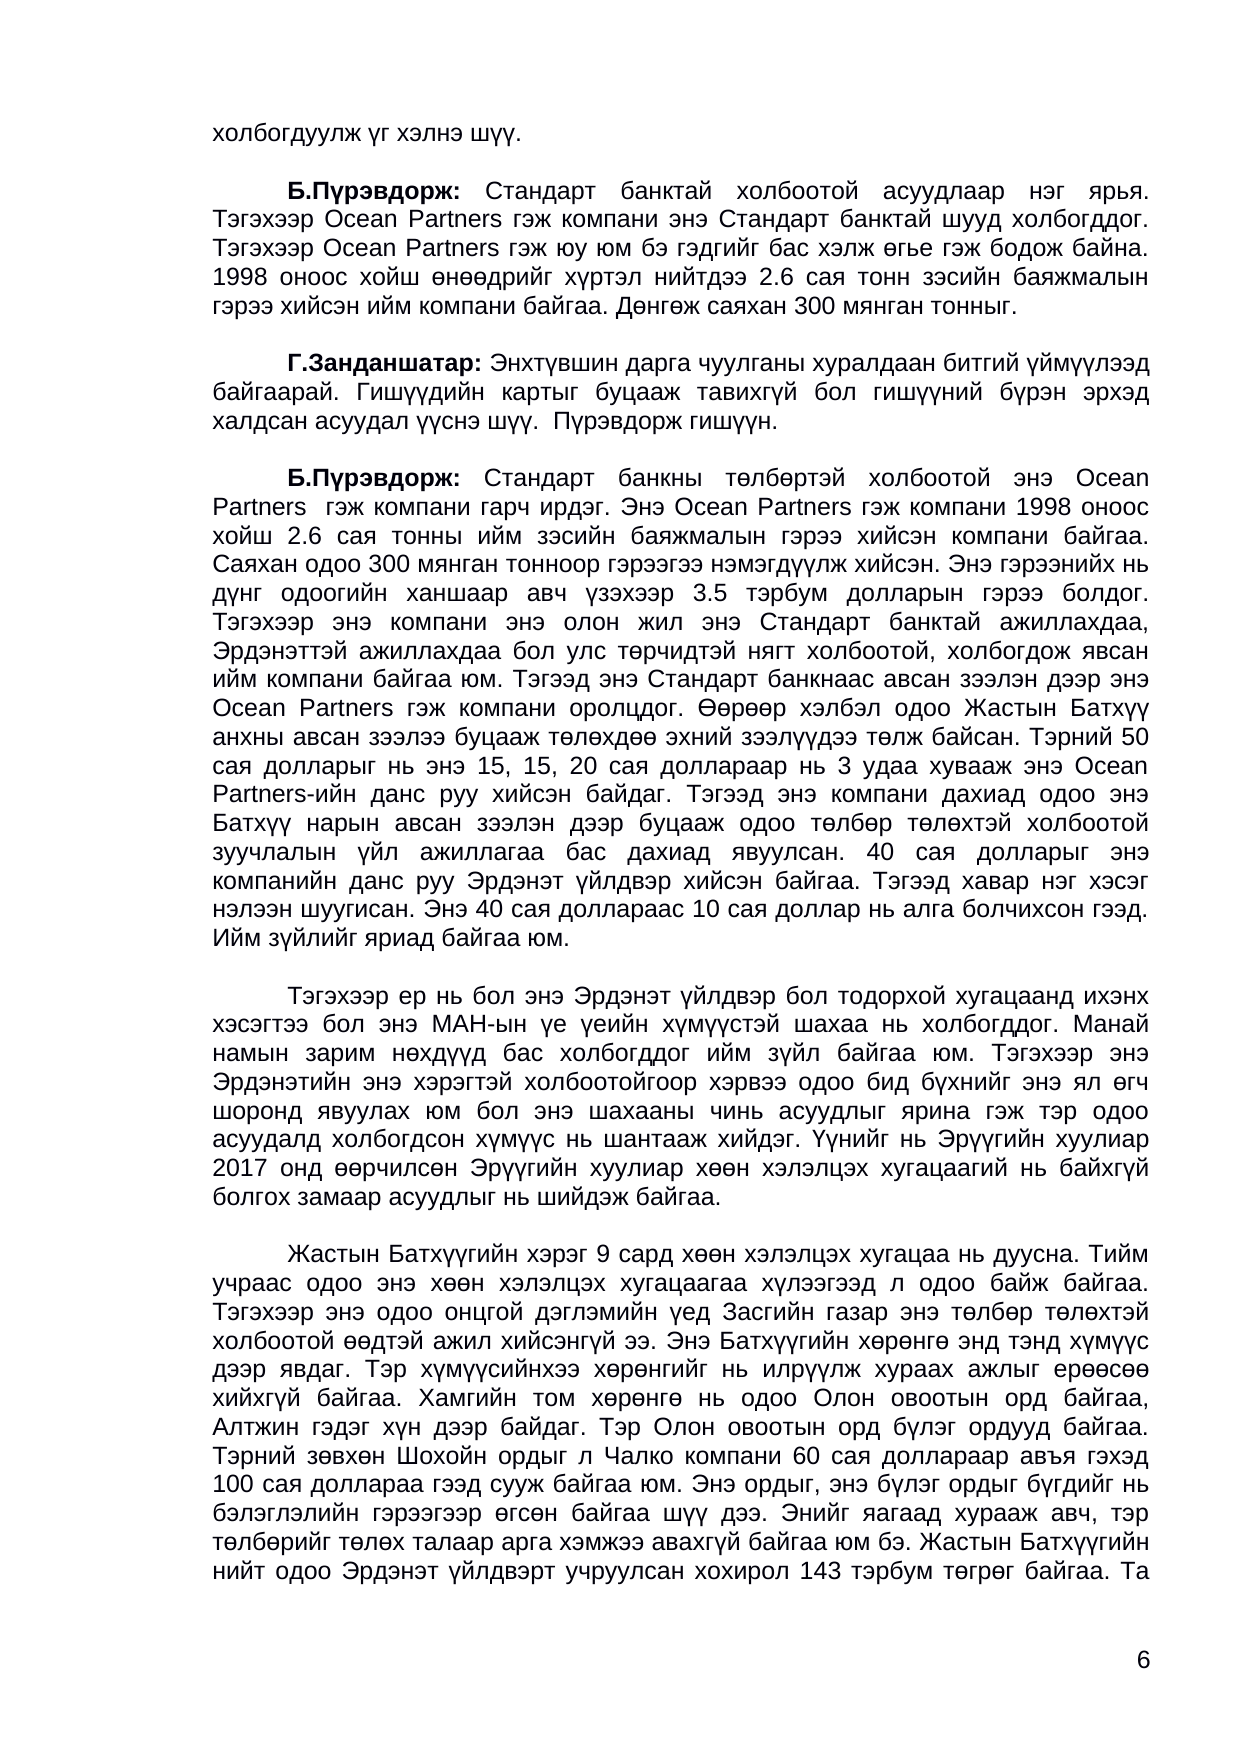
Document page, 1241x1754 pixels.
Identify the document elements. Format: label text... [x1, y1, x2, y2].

text Тэгэхээр ер нь бол энэ Эрдэнэт үйлдвэр бол тодорхой хугацаанд ихэнх хэсэгтээ бол энэ МАН-ын үе үеийн хүмүүстэй шахаа нь холбогддог. Манай намын зарим нөхдүүд бас холбогддог ийм зүйл байгаа юм. Тэгэхээр энэ Эрдэнэтийн энэ хэрэгтэй холбоотойгоор хэрвээ одоо бид бүхнийг энэ ял өгч шоронд явуулах юм бол энэ шахааны чинь асуудлыг ярина гэж тэр одоо асуудалд холбогдсон хүмүүс нь шантааж хийдэг. Үүнийг нь Эрүүгийн хуулиар 2017 онд өөрчилсөн Эрүүгийн хуулиар хөөн хэлэлцэх хугацаагий нь байхгүй болгох замаар асуудлыг нь шийдэж байгаа. [212, 981, 1151, 1211]
text Б.Пүрэвдорж: Стандарт банкны төлбөртэй холбоотой энэ Ocean Partners гэж компани гарч ирдэг. Энэ Ocean Partners гэж компани 1998 оноос хойш 2.6 сая тонны ийм зэсийн баяжмалын гэрээ хийсэн компани байгаа. Саяхан одоо 300 мянган тонноор гэрээгээ нэмэгдүүлж хийсэн. Энэ гэрээнийх нь дүнг одоогийн ханшаар авч үзэхээр 3.5 тэрбум долларын гэрээ болдог. Тэгэхээр энэ компани энэ олон жил энэ Стандарт банктай ажиллахдаа, Эрдэнэттэй ажиллахдаа бол улс төрчидтэй нягт холбоотой, холбогдож явсан ийм компани байгаа юм. Тэгээд энэ Стандарт банкнаас авсан зээлэн дээр энэ Ocean Partners гэж компани оролцдог. Өөрөөр хэлбэл одоо Жастын Батхүү анхны авсан зээлээ буцааж төлөхдөө эхний зээлүүдээ төлж байсан. Тэрний 50 сая долларыг нь энэ 15, 15, 20 сая доллараар нь 3 удаа хувааж энэ Ocean Partners-ийн данс руу хийсэн байдаг. Тэгээд энэ компани дахиад одоо энэ Батхүү нарын авсан зээлэн дээр буцааж одоо төлбөр төлөхтэй холбоотой зуучлалын үйл ажиллагаа бас дахиад явуулсан. 40 сая долларыг энэ компанийн данс руу Эрдэнэт үйлдвэр хийсэн байгаа. Тэгээд хавар нэг хэсэг нэлээн шуугисан. Энэ 40 сая доллараас 10 сая доллар нь алга болчихсон гээд. Ийм зүйлийг яриад байгаа юм. [212, 463, 1151, 952]
text Г.Занданшатар: Энхтүвшин дарга чуулганы хуралдаан битгий үймүүлээд байгаарай. Гишүүдийн картыг буцааж тавихгүй бол гишүүний бүрэн эрхэд халдсан асуудал үүснэ шүү. Пүрэвдорж гишүүн. [212, 348, 1151, 434]
text Б.Пүрэвдорж: Стандарт банктай холбоотой асуудлаар нэг ярья. Тэгэхээр Ocean Partners гэж компани энэ Стандарт банктай шууд холбогддог. Тэгэхээр Ocean Partners гэж юу юм бэ гэдгийг бас хэлж өгье гэж бодож байна. 1998 оноос хойш өнөөдрийг хүртэл нийтдээ 2.6 сая тонн зэсийн баяжмалын гэрээ хийсэн ийм компани байгаа. Дөнгөж саяхан 300 мянган тонныг. [212, 176, 1151, 319]
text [212, 1239, 1151, 1584]
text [212, 118, 1151, 147]
